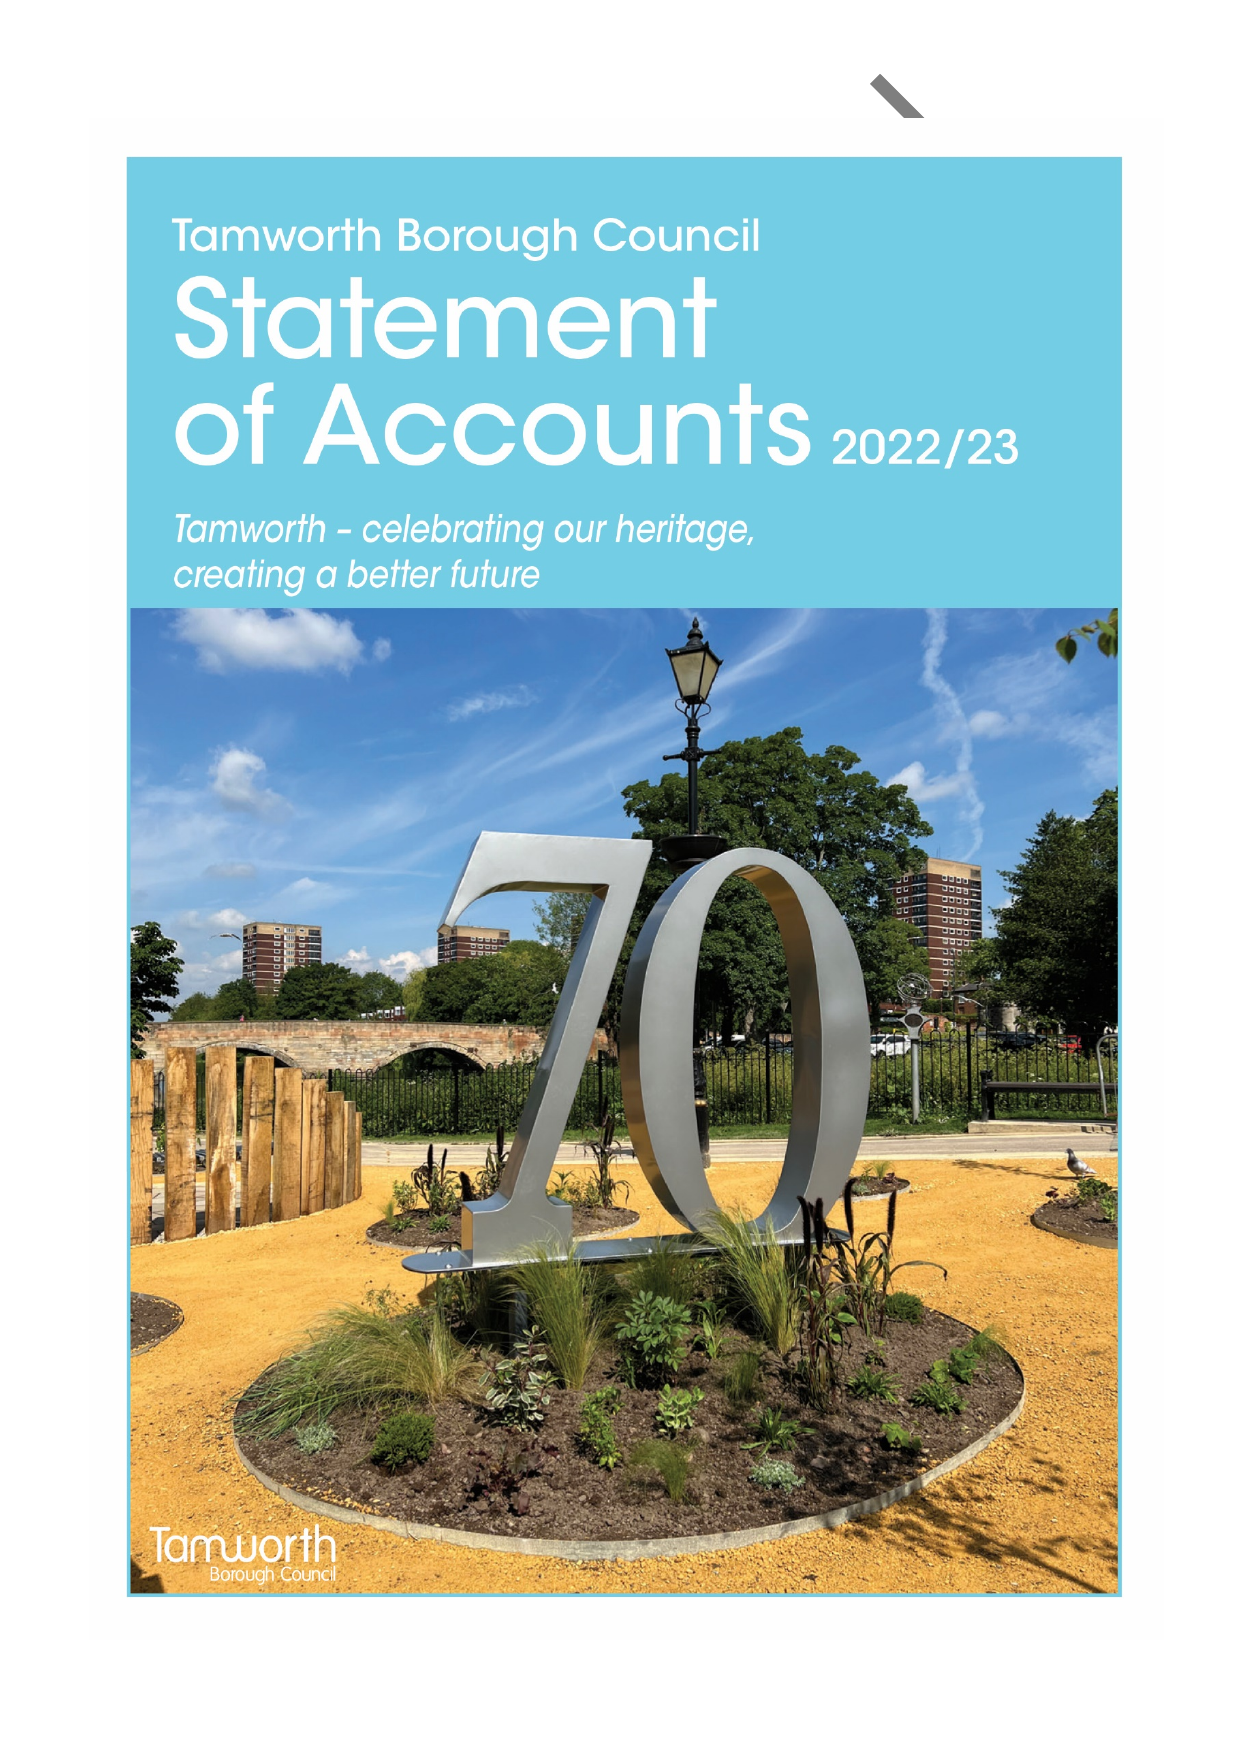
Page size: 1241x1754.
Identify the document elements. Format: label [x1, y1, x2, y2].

picture [88, 118, 1164, 1640]
